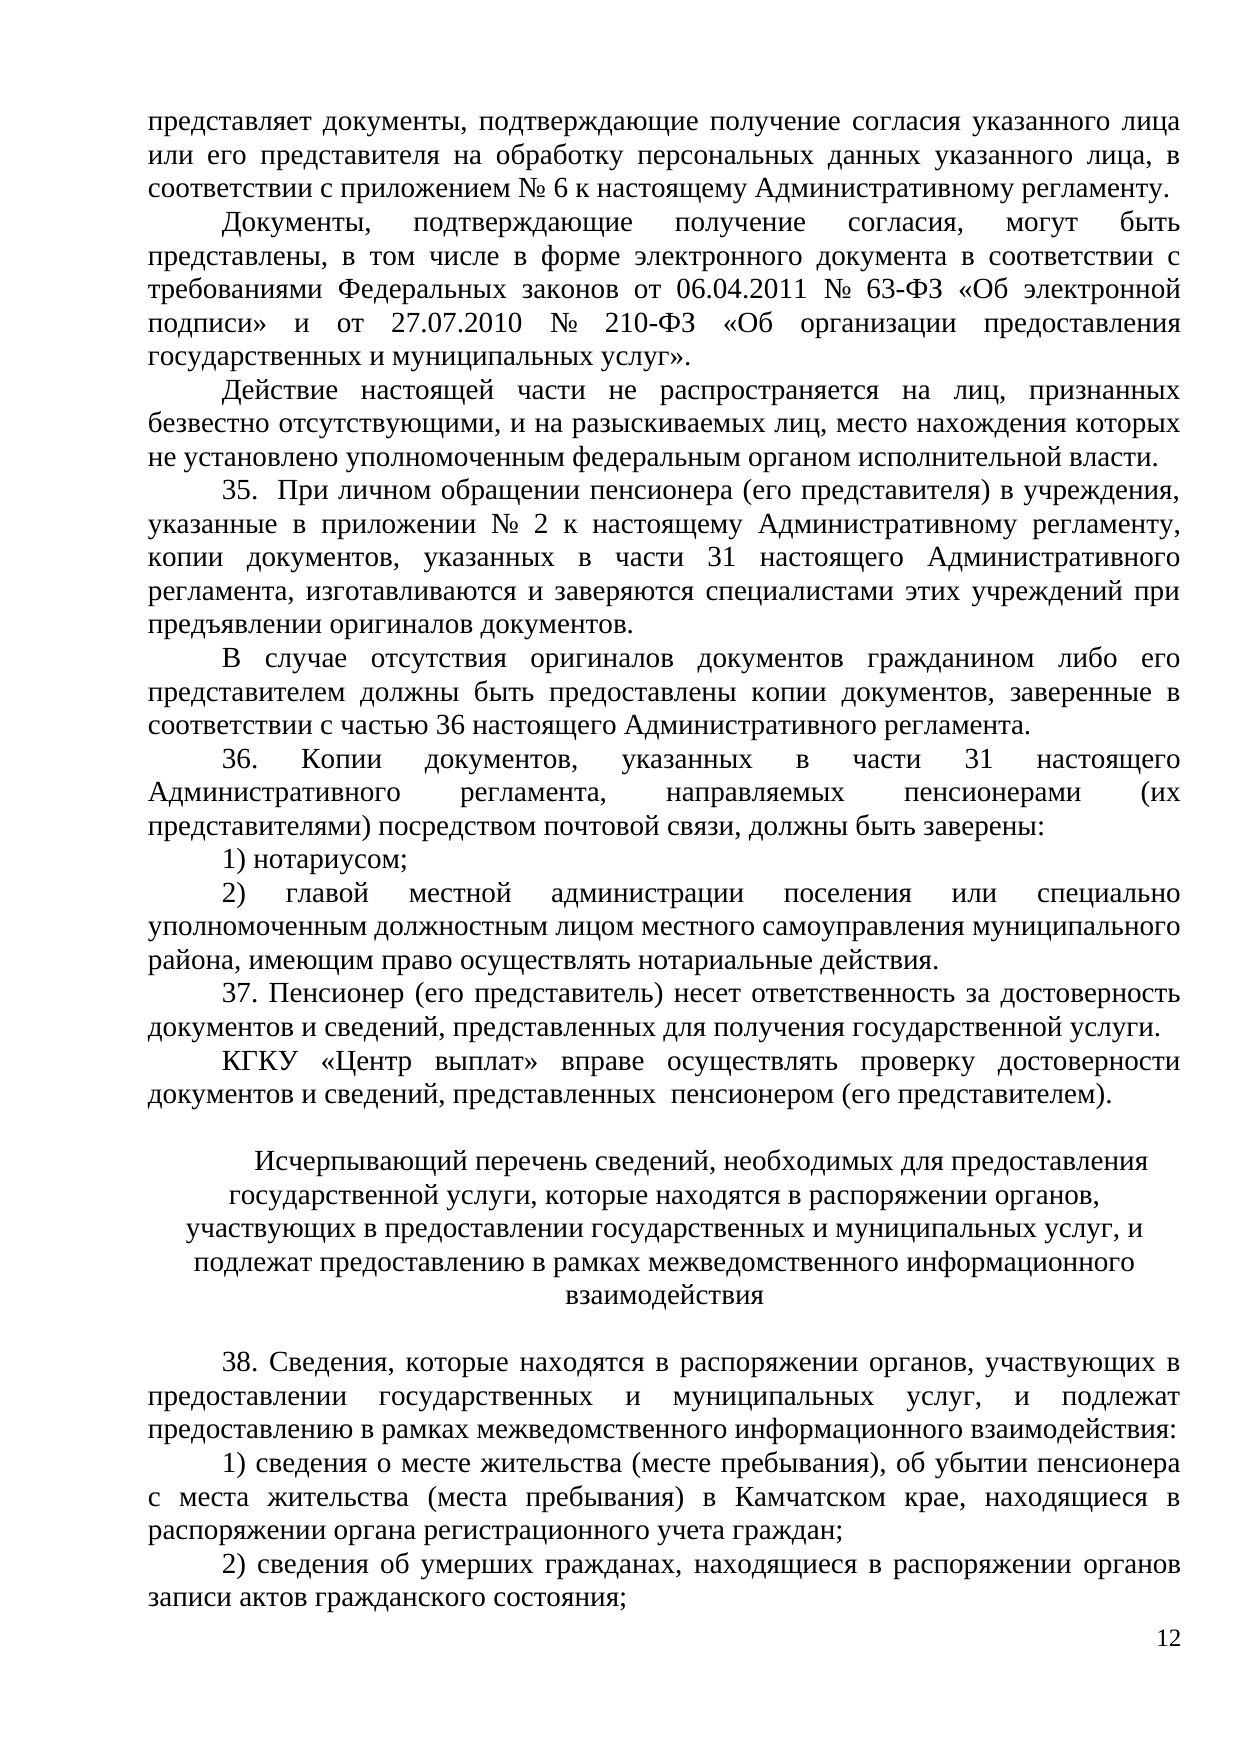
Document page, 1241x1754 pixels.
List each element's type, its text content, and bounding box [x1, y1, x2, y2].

text 36. Копии документов, указанных в части 31 настоящего Административного регламента, направляемых пенсионерами (их представителями) посредством почтовой связи, должны быть заверены: [148, 741, 1181, 841]
text 37. Пенсионер (его представитель) несет ответственность за достоверность документов и сведений, представленных для получения государственной услуги. [148, 976, 1181, 1043]
text 1) сведения о месте жительства (месте пребывания), об убытии пенсионера с места жительства (места пребывания) в Камчатском крае, находящиеся в распоряжении органа регистрационного учета граждан; [148, 1445, 1181, 1546]
text 38. Сведения, которые находятся в распоряжении органов, участвующих в предоставлении государственных и муниципальных услуг, и подлежат предоставлению в рамках межведомственного информационного взаимодействия: [148, 1344, 1181, 1445]
text Действие настоящей части не распространяется на лиц, признанных безвестно отсутствующими, и на разыскиваемых лиц, место нахождения которых не установлено уполномоченным федеральным органом исполнительной власти. [148, 372, 1181, 472]
text 35. При личном обращении пенсионера (его представителя) в учреждения, указанные в приложении № 2 к настоящему Административному регламенту, копии документов, указанных в части 31 настоящего Административного регламента, изготавливаются и заверяются специалистами этих учреждений при предъявлении оригиналов документов. [148, 472, 1181, 640]
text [148, 103, 1181, 204]
text 2) главой местной администрации поселения или специально уполномоченным должностным лицом местного самоуправления муниципального района, имеющим право осуществлять нотариальные действия. [148, 875, 1181, 976]
text 1) нотариусом; [148, 841, 1181, 875]
text 2) сведения об умерших гражданах, находящиеся в распоряжении органов записи актов гражданского состояния; [148, 1546, 1181, 1613]
text В случае отсутствия оригиналов документов гражданином либо его представителем должны быть предоставлены копии документов, заверенные в соответствии с частью 36 настоящего Административного регламента. [148, 640, 1181, 741]
text КГКУ «Центр выплат» вправе осуществлять проверку достоверности документов и сведений, представленных пенсионером (его представителем). [148, 1043, 1181, 1110]
text Документы, подтверждающие получение согласия, могут быть представлены, в том числе в форме электронного документа в соответствии с требованиями Федеральных законов от 06.04.2011 № 63-ФЗ «Об электронной подписи» и от 27.07.2010 № 210-ФЗ «Об организации предоставления государственных и муниципальных услуг». [148, 204, 1181, 372]
text Исчерпывающий перечень сведений, необходимых для предоставления государственной услуги, которые находятся в распоряжении органов, участвующих в предоставлении государственных и муниципальных услуг, и подлежат предоставлению в рамках межведомственного информационного взаимодействия [148, 1143, 1181, 1311]
